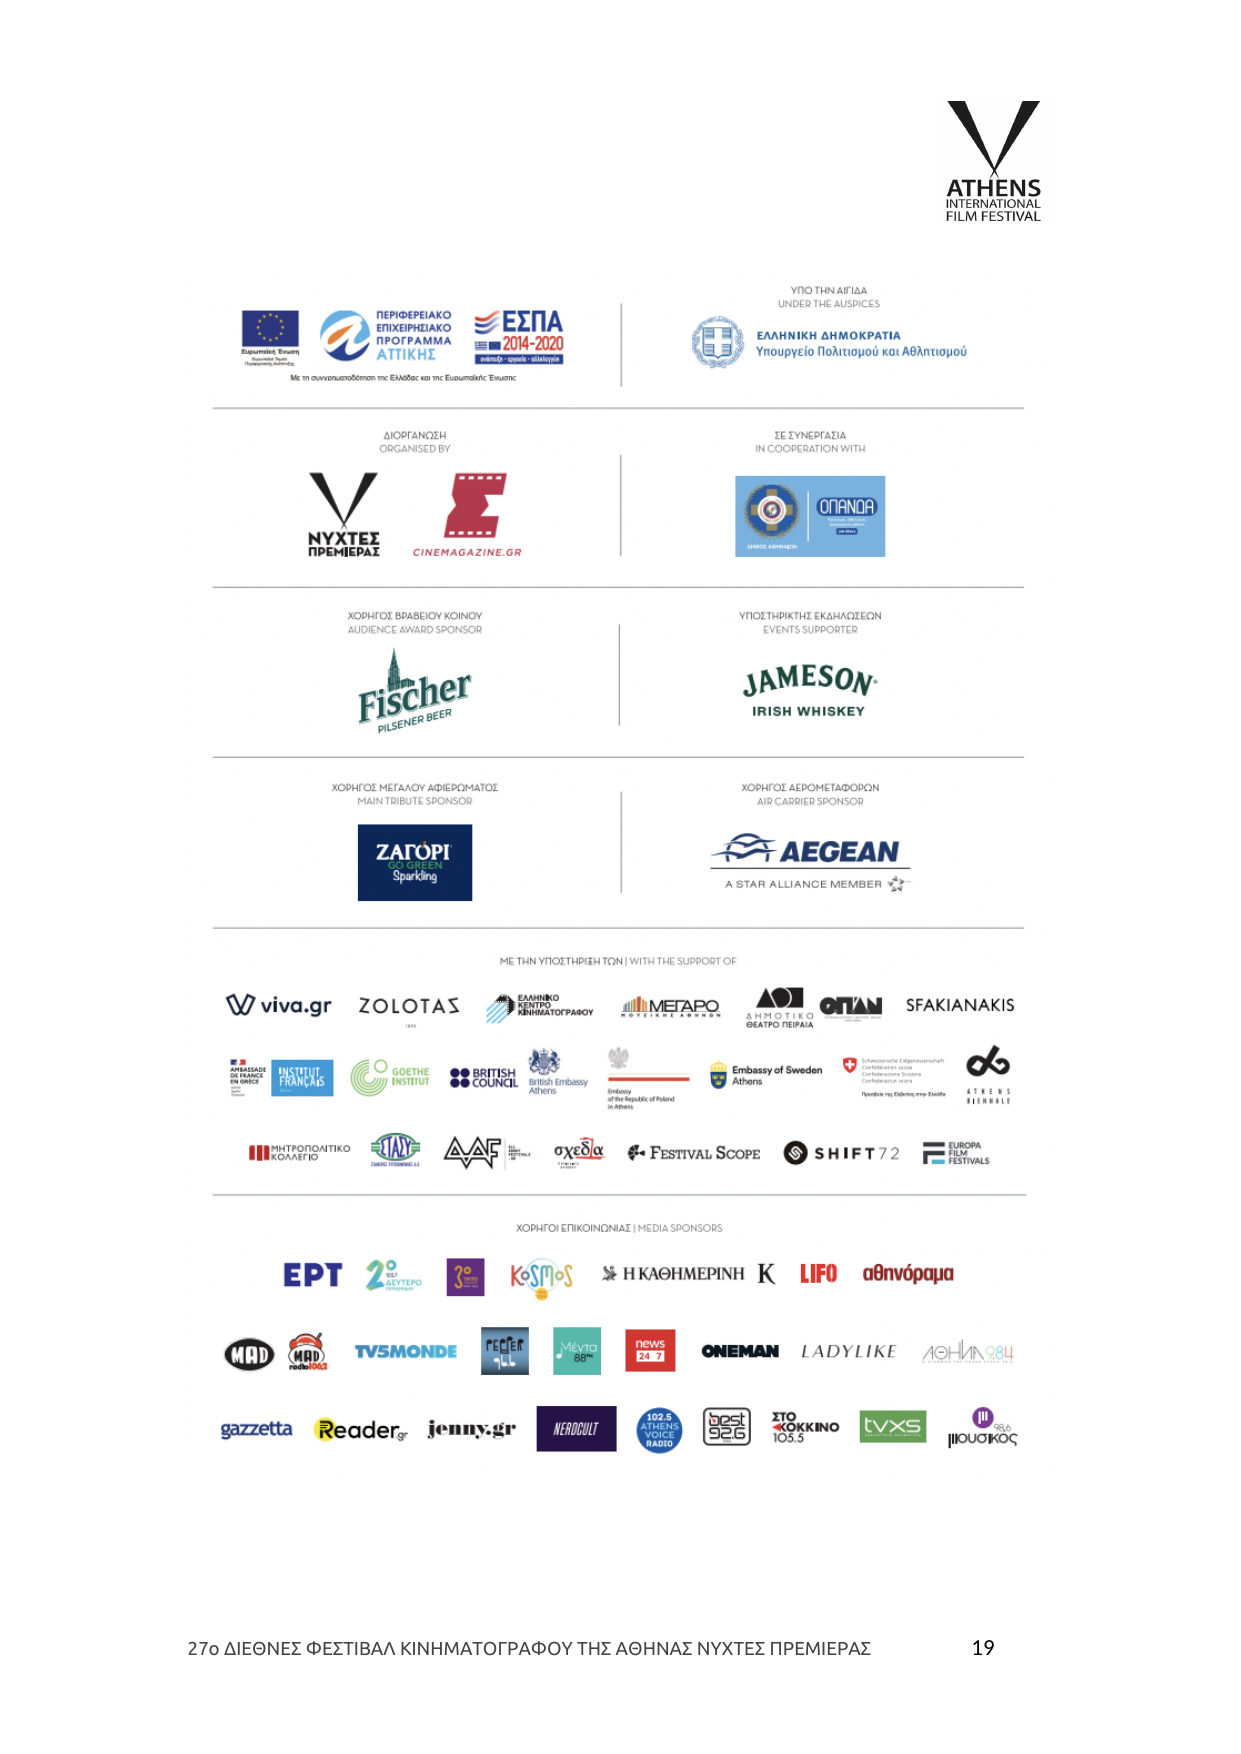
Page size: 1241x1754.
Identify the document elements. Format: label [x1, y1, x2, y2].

picture [934, 101, 1053, 221]
picture [187, 273, 1053, 1486]
